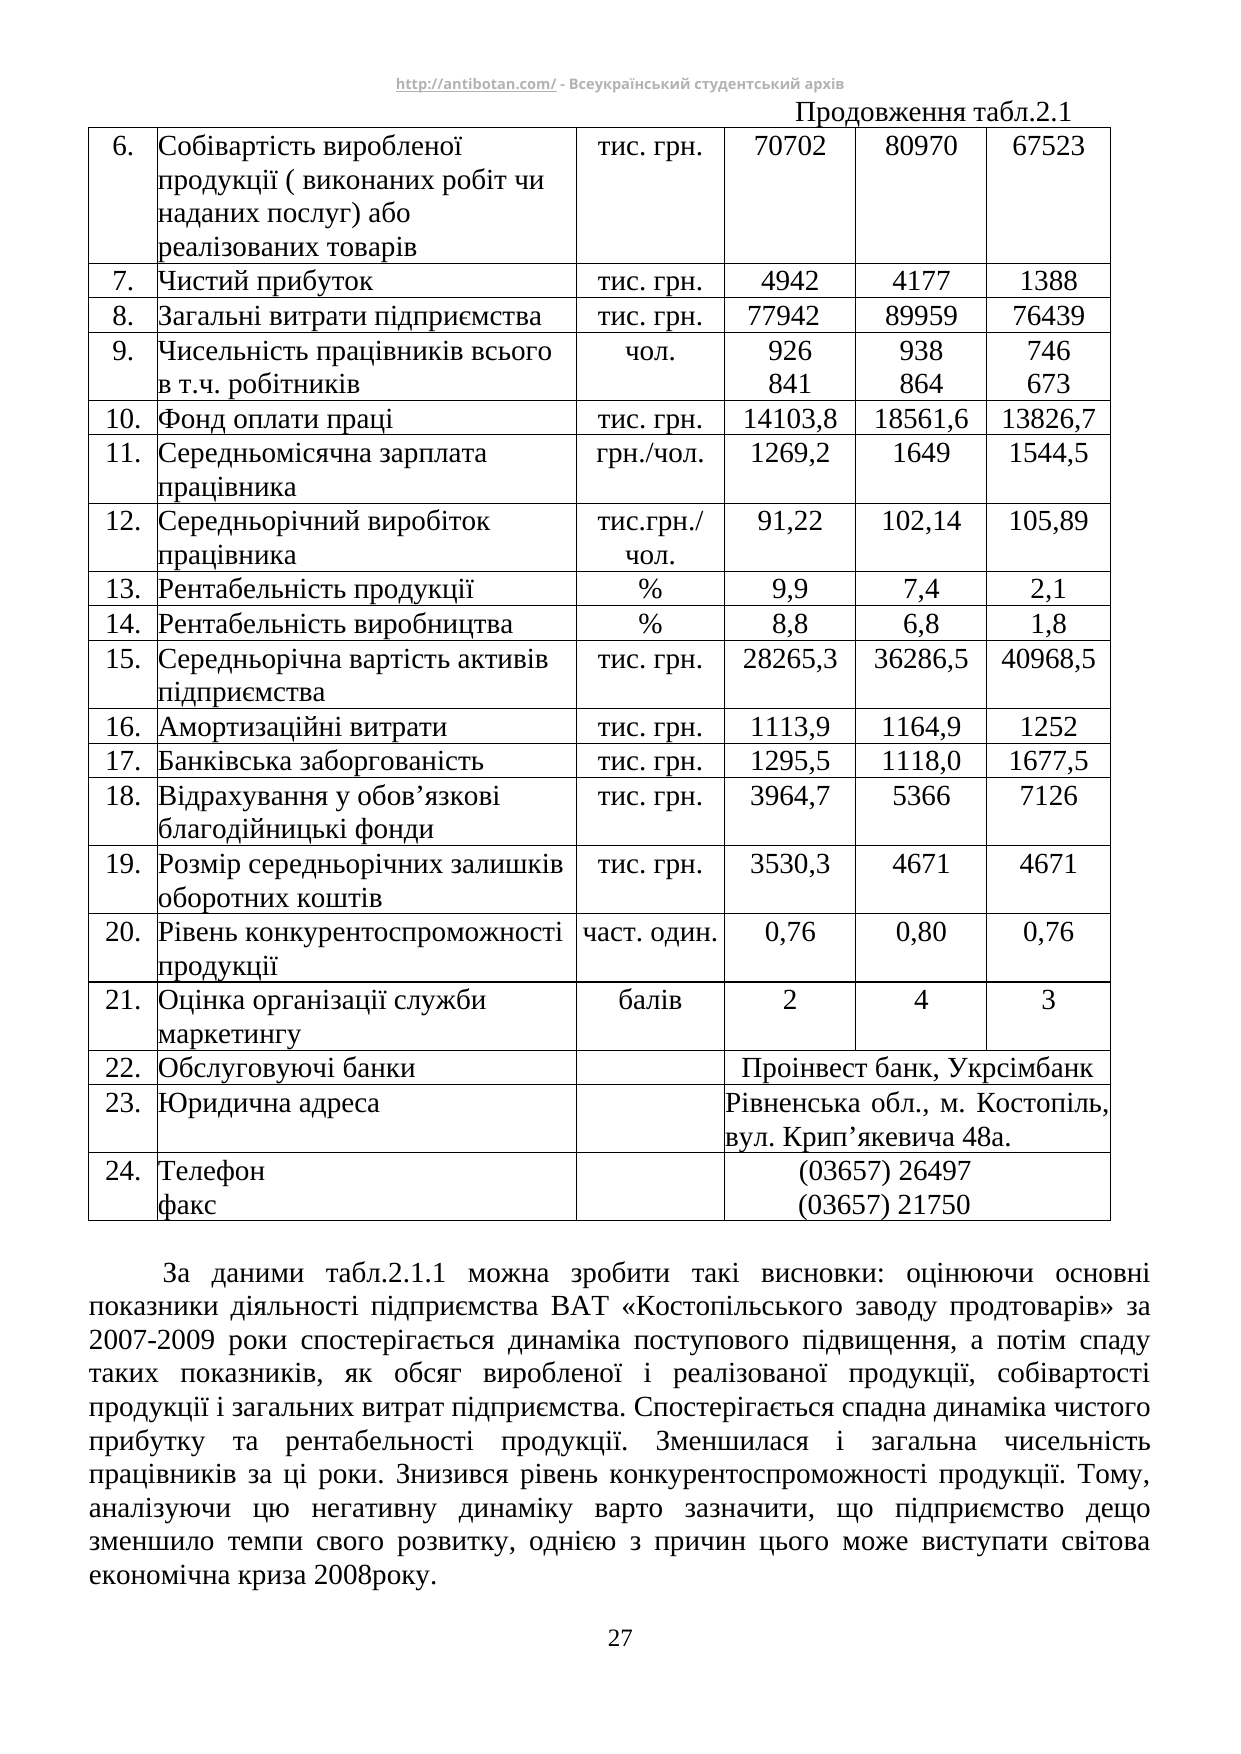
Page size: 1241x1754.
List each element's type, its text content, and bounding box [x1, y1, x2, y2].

table_cell 28265,3 [725, 641, 855, 708]
table_header 6. [89, 128, 157, 262]
table_cell 21. [89, 983, 157, 1049]
table_cell 1118,0 [856, 744, 986, 777]
table_cell 1677,5 [987, 744, 1110, 777]
table_cell Відрахування у обов’язкові благодійницькі фонди [158, 778, 576, 845]
table_cell 19. [89, 846, 157, 913]
table_cell [577, 1051, 724, 1084]
table_cell 1649 [856, 435, 986, 502]
table_cell 77942 [725, 298, 855, 332]
table_cell Рентабельність виробництва [158, 606, 576, 640]
table_header 67523 [987, 128, 1110, 262]
table_cell 3964,7 [725, 778, 855, 845]
table_cell 1164,9 [856, 709, 986, 742]
table_cell % [577, 606, 724, 640]
table_cell 926 841 [725, 333, 855, 400]
table_cell 6,8 [856, 606, 986, 640]
table_cell 91,22 [725, 504, 855, 571]
table_cell 2 [725, 983, 855, 1049]
table_cell Середньорічний виробіток працівника [158, 504, 576, 571]
table_cell [577, 1085, 724, 1152]
text За даними табл.2.1.1 можна зробити такі висновки: оцінюючи основні показники діяльності підприємства ВАТ «Костопільського заводу продтоварів» за 2007-2009 роки спостерігається динаміка поступового підвищення, а потім спаду таких показників, як обсяг виробленої і реалізованої продукції, собівартості продукції і загальних витрат підприємства. Спостерігається спадна динаміка чистого прибутку та рентабельності продукції. Зменшилася і загальна чисельність працівників за ці роки. Знизився рівень конкурентоспроможності продукції. Тому, аналізуючи цю негативну динаміку варто зазначити, що підприємство дещо зменшило темпи свого розвитку, однією з причин цього може виступати світова економічна криза 2008року. [89, 1255, 1152, 1590]
table_cell 12. [89, 504, 157, 571]
table_cell Чистий прибуток [158, 264, 576, 297]
table_cell тис.грн./чол. [577, 504, 724, 571]
table_cell 7126 [987, 778, 1110, 845]
table_cell Оцінка організації служби маркетингу [158, 983, 576, 1049]
table_cell Обслуговуючі банки [158, 1051, 576, 1084]
table_cell 746 673 [987, 333, 1110, 400]
table_cell 14103,8 [725, 401, 855, 434]
table_cell 3 [987, 983, 1110, 1049]
table_cell Юридична адреса [158, 1085, 576, 1152]
table_cell 9,9 [725, 572, 855, 605]
table_cell 24. [89, 1153, 157, 1220]
table_cell 1295,5 [725, 744, 855, 777]
table_cell 36286,5 [856, 641, 986, 708]
table_cell тис. грн. [577, 264, 724, 297]
table_cell 4942 [725, 264, 855, 297]
table_cell 1388 [987, 264, 1110, 297]
table_cell 0,76 [725, 914, 855, 981]
table_cell Середньомісячна зарплата працівника [158, 435, 576, 502]
table_cell балів [577, 983, 724, 1049]
table_cell Чисельність працівників всього в т.ч. робітників [158, 333, 576, 400]
table_cell 1544,5 [987, 435, 1110, 502]
table_cell 8,8 [725, 606, 855, 640]
table_cell грн./чол. [577, 435, 724, 502]
table_cell 0,76 [987, 914, 1110, 981]
table_cell 11. [89, 435, 157, 502]
table_cell 3530,3 [725, 846, 855, 913]
table_cell тис. грн. [577, 778, 724, 845]
text Продовження табл.2.1 [89, 94, 1152, 127]
table_cell 105,89 [987, 504, 1110, 571]
table_cell 938 864 [856, 333, 986, 400]
table_cell 4 [856, 983, 986, 1049]
table_cell 1252 [987, 709, 1110, 742]
table_cell 18. [89, 778, 157, 845]
table_cell тис. грн. [577, 641, 724, 708]
table_cell 4671 [987, 846, 1110, 913]
table_header 80970 [856, 128, 986, 262]
table_cell Загальні витрати підприємства [158, 298, 576, 332]
table_cell Рівненська обл., м. Костопіль, вул. Крип’якевича 48а. [725, 1085, 1110, 1152]
table_cell 76439 [987, 298, 1110, 332]
table_cell тис. грн. [577, 744, 724, 777]
table_cell Рівень конкурентоспроможності продукції [158, 914, 576, 981]
table_cell Рентабельність продукції [158, 572, 576, 605]
table_cell 89959 [856, 298, 986, 332]
table_cell част. один. [577, 914, 724, 981]
table_cell 1,8 [987, 606, 1110, 640]
table_cell тис. грн. [577, 401, 724, 434]
table_cell 16. [89, 709, 157, 742]
table_cell 8. [89, 298, 157, 332]
table_cell 15. [89, 641, 157, 708]
table_cell 20. [89, 914, 157, 981]
table_cell 10. [89, 401, 157, 434]
table_cell 22. [89, 1051, 157, 1084]
table_cell [577, 1153, 724, 1220]
table_cell Телефон факс [158, 1153, 576, 1220]
table_cell % [577, 572, 724, 605]
table_cell (03657) 26497 (03657) 21750 [725, 1153, 1110, 1220]
table_header Собівартість виробленої продукції ( виконаних робіт чи наданих послуг) або реалізованих товарів [158, 128, 576, 262]
table_cell 13. [89, 572, 157, 605]
table_cell чол. [577, 333, 724, 400]
table_cell 14. [89, 606, 157, 640]
table_cell Розмір середньорічних залишків оборотних коштів [158, 846, 576, 913]
table_cell Середньорічна вартість активів підприємства [158, 641, 576, 708]
table_cell тис. грн. [577, 709, 724, 742]
table_cell 23. [89, 1085, 157, 1152]
table_cell тис. грн. [577, 846, 724, 913]
table_header 70702 [725, 128, 855, 262]
table_cell 4671 [856, 846, 986, 913]
table_cell 9. [89, 333, 157, 400]
table_cell 1113,9 [725, 709, 855, 742]
table_cell Проінвест банк, Укрсімбанк [725, 1051, 1110, 1084]
table_cell 18561,6 [856, 401, 986, 434]
table_cell 2,1 [987, 572, 1110, 605]
table_cell 7,4 [856, 572, 986, 605]
table_cell Фонд оплати праці [158, 401, 576, 434]
table_cell 0,80 [856, 914, 986, 981]
table_cell 40968,5 [987, 641, 1110, 708]
table_cell 5366 [856, 778, 986, 845]
table_cell Амортизаційні витрати [158, 709, 576, 742]
table_cell тис. грн. [577, 298, 724, 332]
table_cell 102,14 [856, 504, 986, 571]
table_cell 7. [89, 264, 157, 297]
table_cell 13826,7 [987, 401, 1110, 434]
table_cell 4177 [856, 264, 986, 297]
table_cell 1269,2 [725, 435, 855, 502]
table_cell Банківська заборгованість [158, 744, 576, 777]
table_header тис. грн. [577, 128, 724, 262]
table_cell 17. [89, 744, 157, 777]
